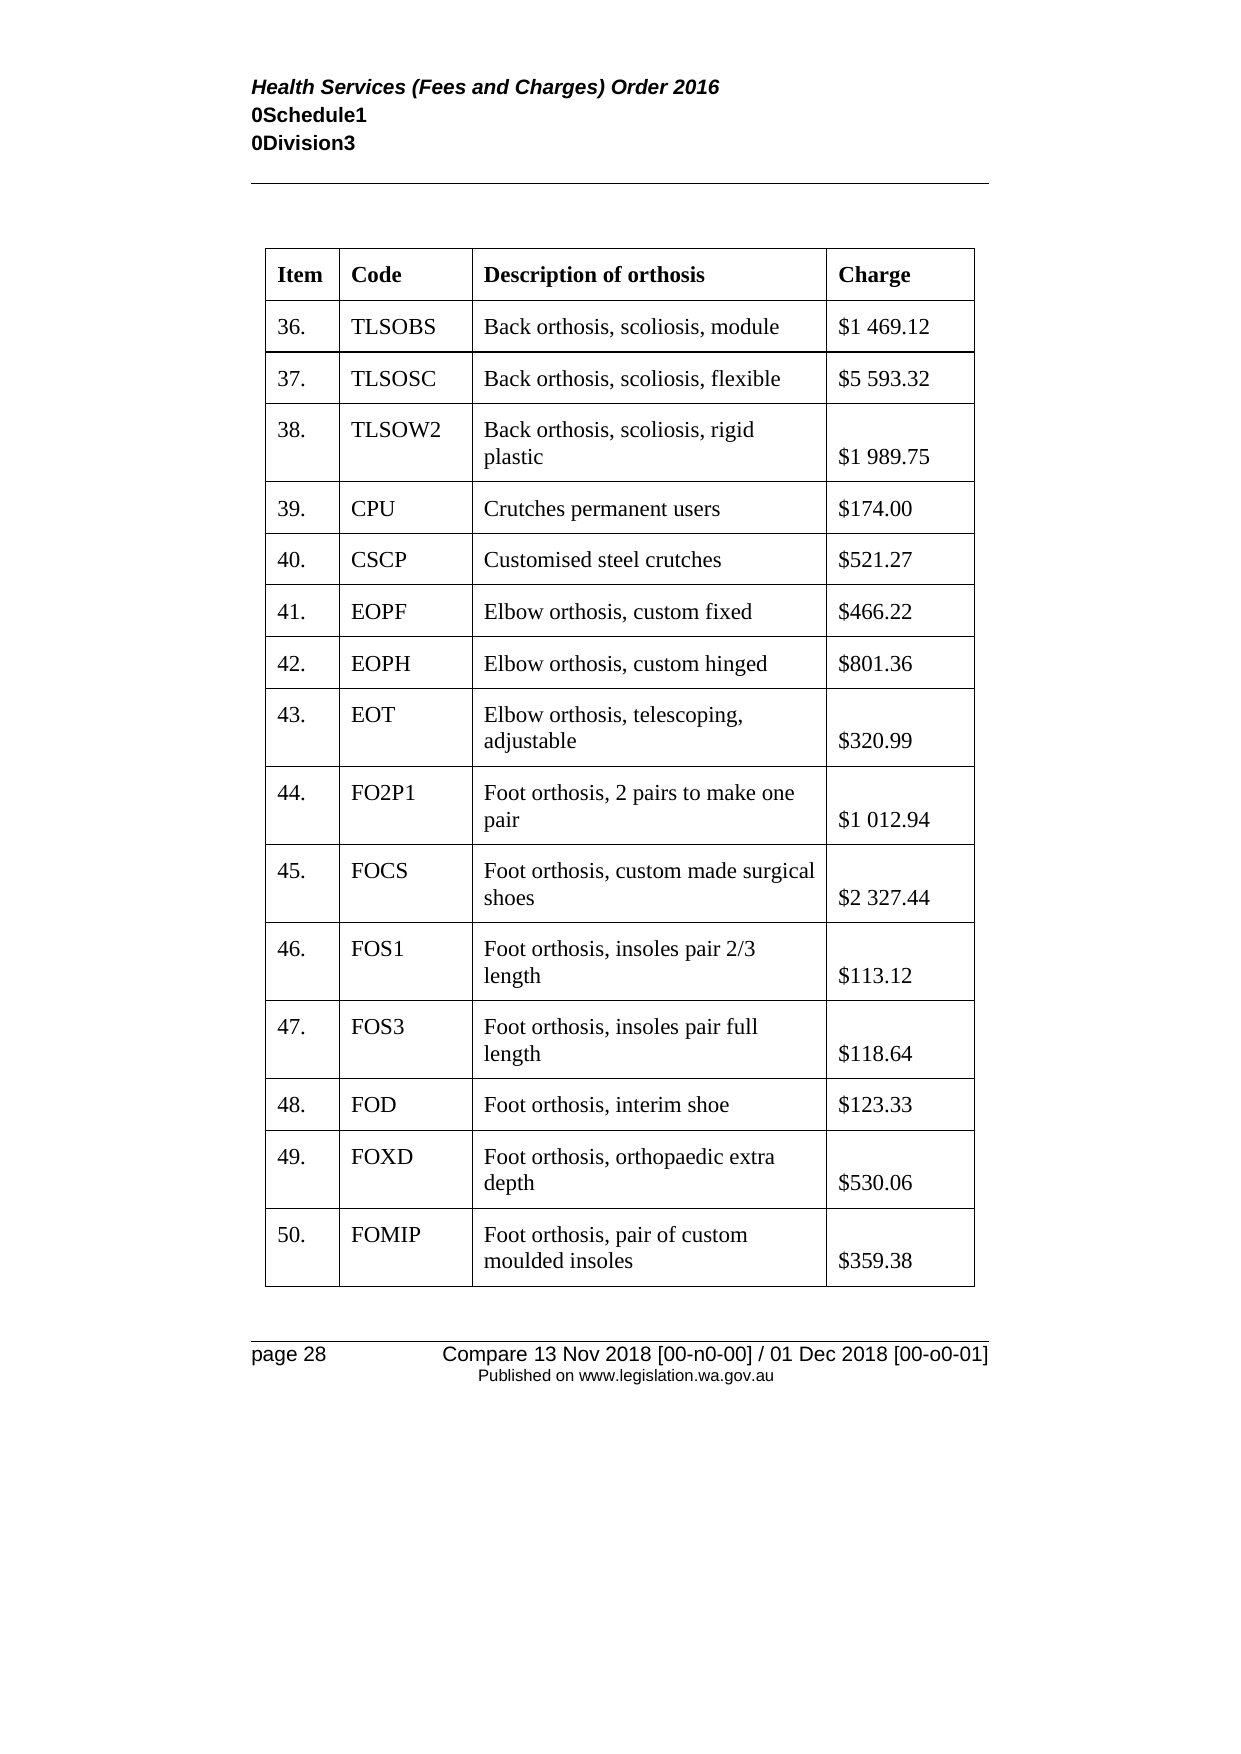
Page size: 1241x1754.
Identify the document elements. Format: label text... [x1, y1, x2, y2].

table_cell $113.12 [827, 923, 974, 1000]
table_cell $801.36 [827, 637, 974, 688]
table_cell Foot orthosis, 2 pairs to make one pair [473, 767, 826, 844]
table_cell 50. [266, 1209, 339, 1286]
table_cell FOXD [340, 1131, 472, 1207]
table_cell Back orthosis, scoliosis, flexible [473, 353, 826, 403]
table_cell $359.38 [827, 1209, 974, 1286]
table_cell Back orthosis, scoliosis, rigid plastic [473, 404, 826, 481]
table_cell 38. [266, 404, 339, 481]
table_cell FO2P1 [340, 767, 472, 844]
table_cell TLSOW2 [340, 404, 472, 481]
table_cell $123.33 [827, 1079, 974, 1129]
table_cell Foot orthosis, interim shoe [473, 1079, 826, 1129]
table_cell $530.06 [827, 1131, 974, 1207]
table_cell Foot orthosis, insoles pair 2/3 length [473, 923, 826, 1000]
table_cell 43. [266, 689, 339, 766]
table_cell $1 469.12 [827, 301, 974, 351]
table_cell $466.22 [827, 585, 974, 636]
table_cell Elbow orthosis, custom hinged [473, 637, 826, 688]
table_cell $1 012.94 [827, 767, 974, 844]
table_cell CPU [340, 482, 472, 533]
table_cell Crutches permanent users [473, 482, 826, 533]
table_cell $174.00 [827, 482, 974, 533]
table_cell 46. [266, 923, 339, 1000]
table_cell Customised steel crutches [473, 534, 826, 584]
table_cell FOCS [340, 845, 472, 922]
table_cell $1 989.75 [827, 404, 974, 481]
table_cell 47. [266, 1001, 339, 1078]
table_cell EOT [340, 689, 472, 766]
table_cell 49. [266, 1131, 339, 1207]
table_cell FOMIP [340, 1209, 472, 1286]
table_header Item [266, 249, 339, 300]
table_cell 48. [266, 1079, 339, 1129]
table_cell Foot orthosis, pair of custom moulded insoles [473, 1209, 826, 1286]
table_header Description of orthosis [473, 249, 826, 300]
table_cell 39. [266, 482, 339, 533]
table_cell 41. [266, 585, 339, 636]
table_cell $118.64 [827, 1001, 974, 1078]
table_cell $521.27 [827, 534, 974, 584]
table_cell Foot orthosis, custom made surgical shoes [473, 845, 826, 922]
table_cell $2 327.44 [827, 845, 974, 922]
table_cell 42. [266, 637, 339, 688]
table_cell FOS3 [340, 1001, 472, 1078]
table_cell Elbow orthosis, telescoping, adjustable [473, 689, 826, 766]
table_cell FOD [340, 1079, 472, 1129]
table_header Charge [827, 249, 974, 300]
table_cell 36. [266, 301, 339, 351]
table_cell FOS1 [340, 923, 472, 1000]
table_cell Foot orthosis, orthopaedic extra depth [473, 1131, 826, 1207]
table_cell 40. [266, 534, 339, 584]
table_cell Elbow orthosis, custom fixed [473, 585, 826, 636]
table_cell 37. [266, 353, 339, 403]
table_cell TLSOBS [340, 301, 472, 351]
table_cell TLSOSC [340, 353, 472, 403]
table_cell CSCP [340, 534, 472, 584]
table_cell Back orthosis, scoliosis, module [473, 301, 826, 351]
table_cell 45. [266, 845, 339, 922]
table_cell EOPF [340, 585, 472, 636]
table_cell 44. [266, 767, 339, 844]
table_cell $5 593.32 [827, 353, 974, 403]
table_cell EOPH [340, 637, 472, 688]
table_header Code [340, 249, 472, 300]
table_cell Foot orthosis, insoles pair full length [473, 1001, 826, 1078]
table_cell $320.99 [827, 689, 974, 766]
